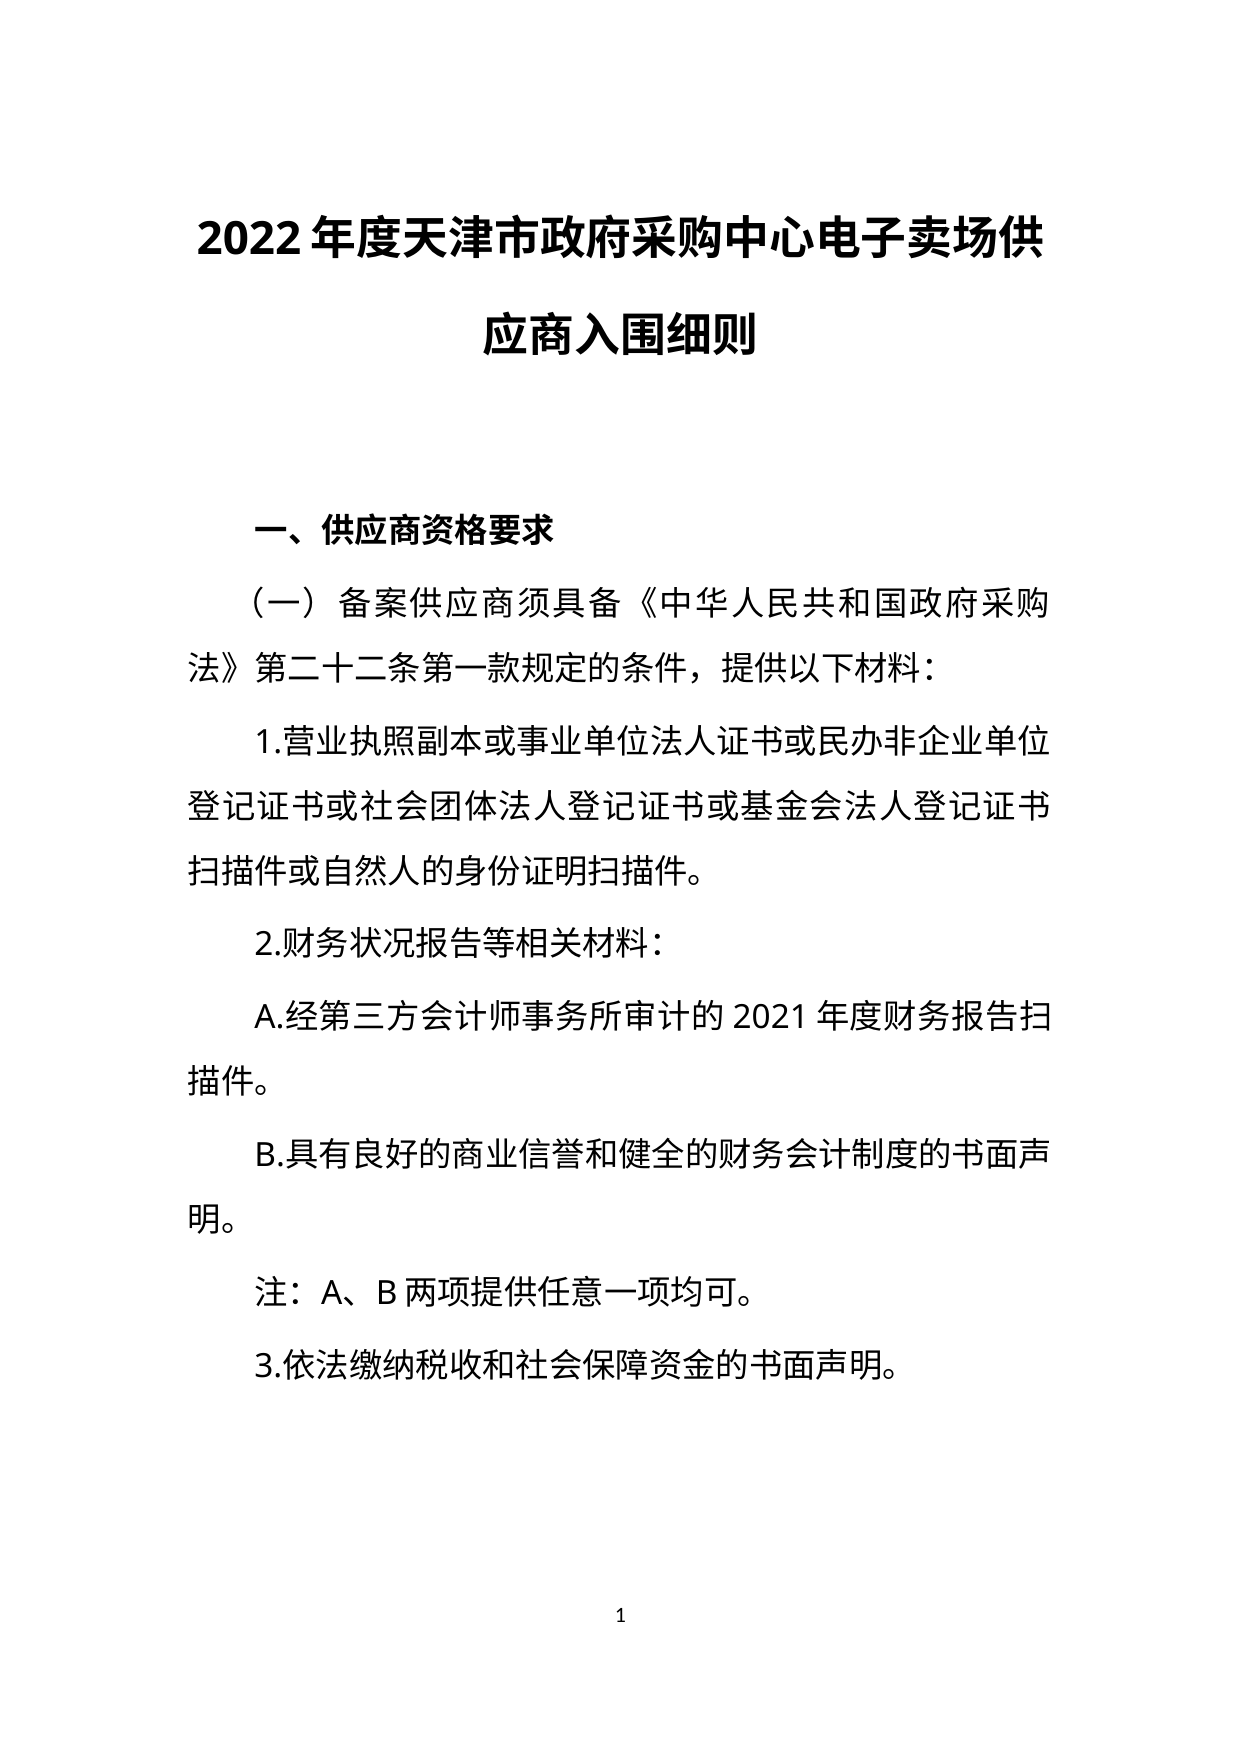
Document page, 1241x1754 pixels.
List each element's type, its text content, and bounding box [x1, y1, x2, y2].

text （一）备案供应商须具备《中华人民共和国政府采购法》第二十二条第一款规定的条件，提供以下材料： [187, 568, 1053, 698]
text 1.营业执照副本或事业单位法人证书或民办非企业单位登记证书或社会团体法人登记证书或基金会法人登记证书扫描件或自然人的身份证明扫描件。 [187, 706, 1053, 901]
title 一、供应商资格要求 [187, 496, 1053, 561]
text A.经第三方会计师事务所审计的2021年度财务报告扫描件。 [187, 982, 1053, 1112]
text 3.依法缴纳税收和社会保障资金的书面声明。 [187, 1330, 1053, 1395]
title 2022年度天津市政府采购中心电子卖场供应商入围细则 [187, 186, 1053, 381]
text B.具有良好的商业信誉和健全的财务会计制度的书面声明。 [187, 1119, 1053, 1249]
text 注：A、B两项提供任意一项均可。 [187, 1257, 1053, 1322]
text 2.财务状况报告等相关材料： [187, 909, 1053, 974]
